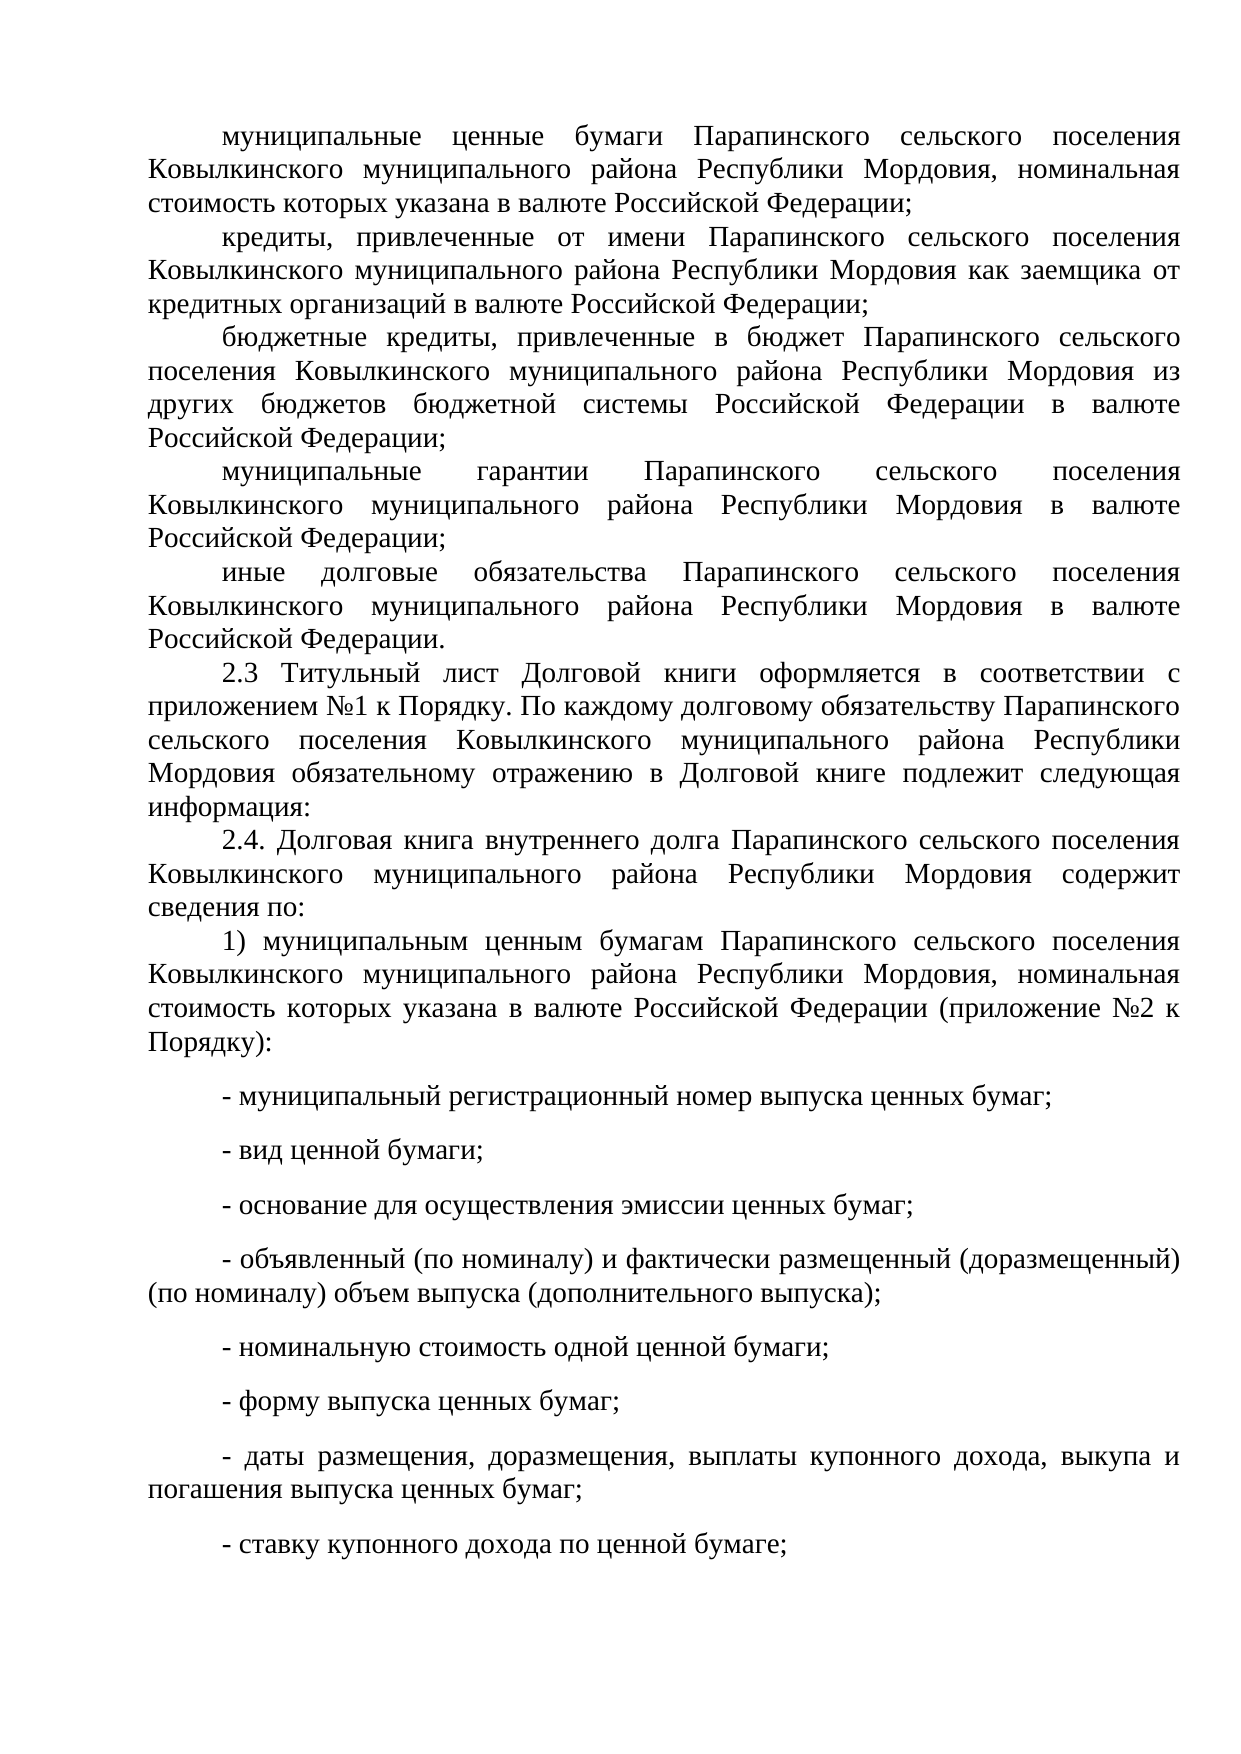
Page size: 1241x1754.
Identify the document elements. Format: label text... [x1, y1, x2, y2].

text кредиты, привлеченные от имени Парапинского сельского поселения Ковылкинского муниципального района Республики Мордовия как заемщика от кредитных организаций в валюте Российской Федерации; [148, 219, 1181, 319]
text - основание для осуществления эмиссии ценных бумаг; [148, 1187, 1181, 1220]
text 1) муниципальным ценным бумагам Парапинского сельского поселения Ковылкинского муниципального района Республики Мордовия, номинальная стоимость которых указана в валюте Российской Федерации (приложение №2 к Порядку): [148, 923, 1181, 1057]
text 2.4. Долговая книга внутреннего долга Парапинского сельского поселения Ковылкинского муниципального района Республики Мордовия содержит сведения по: [148, 822, 1181, 923]
text - муниципальный регистрационный номер выпуска ценных бумаг; [148, 1078, 1181, 1112]
text муниципальные гарантии Парапинского сельского поселения Ковылкинского муниципального района Республики Мордовия в валюте Российской Федерации; [148, 453, 1181, 554]
text бюджетные кредиты, привлеченные в бюджет Парапинского сельского поселения Ковылкинского муниципального района Республики Мордовия из других бюджетов бюджетной системы Российской Федерации в валюте Российской Федерации; [148, 319, 1181, 453]
text муниципальные ценные бумаги Парапинского сельского поселения Ковылкинского муниципального района Республики Мордовия, номинальная стоимость которых указана в валюте Российской Федерации; [148, 118, 1181, 219]
text - номинальную стоимость одной ценной бумаги; [148, 1329, 1181, 1363]
text - форму выпуска ценных бумаг; [148, 1383, 1181, 1417]
text - объявленный (по номиналу) и фактически размещенный (доразмещенный) (по номиналу) объем выпуска (дополнительного выпуска); [148, 1241, 1181, 1308]
text - ставку купонного дохода по ценной бумаге; [148, 1526, 1181, 1559]
text иные долговые обязательства Парапинского сельского поселения Ковылкинского муниципального района Республики Мордовия в валюте Российской Федерации. [148, 554, 1181, 655]
text - даты размещения, доразмещения, выплаты купонного дохода, выкупа и погашения выпуска ценных бумаг; [148, 1438, 1181, 1505]
text - вид ценной бумаги; [148, 1132, 1181, 1166]
text 2.3 Титульный лист Долговой книги оформляется в соответствии с приложением №1 к Порядку. По каждому долговому обязательству Парапинского сельского поселения Ковылкинского муниципального района Республики Мордовия обязательному отражению в Долговой книге подлежит следующая информация: [148, 655, 1181, 822]
